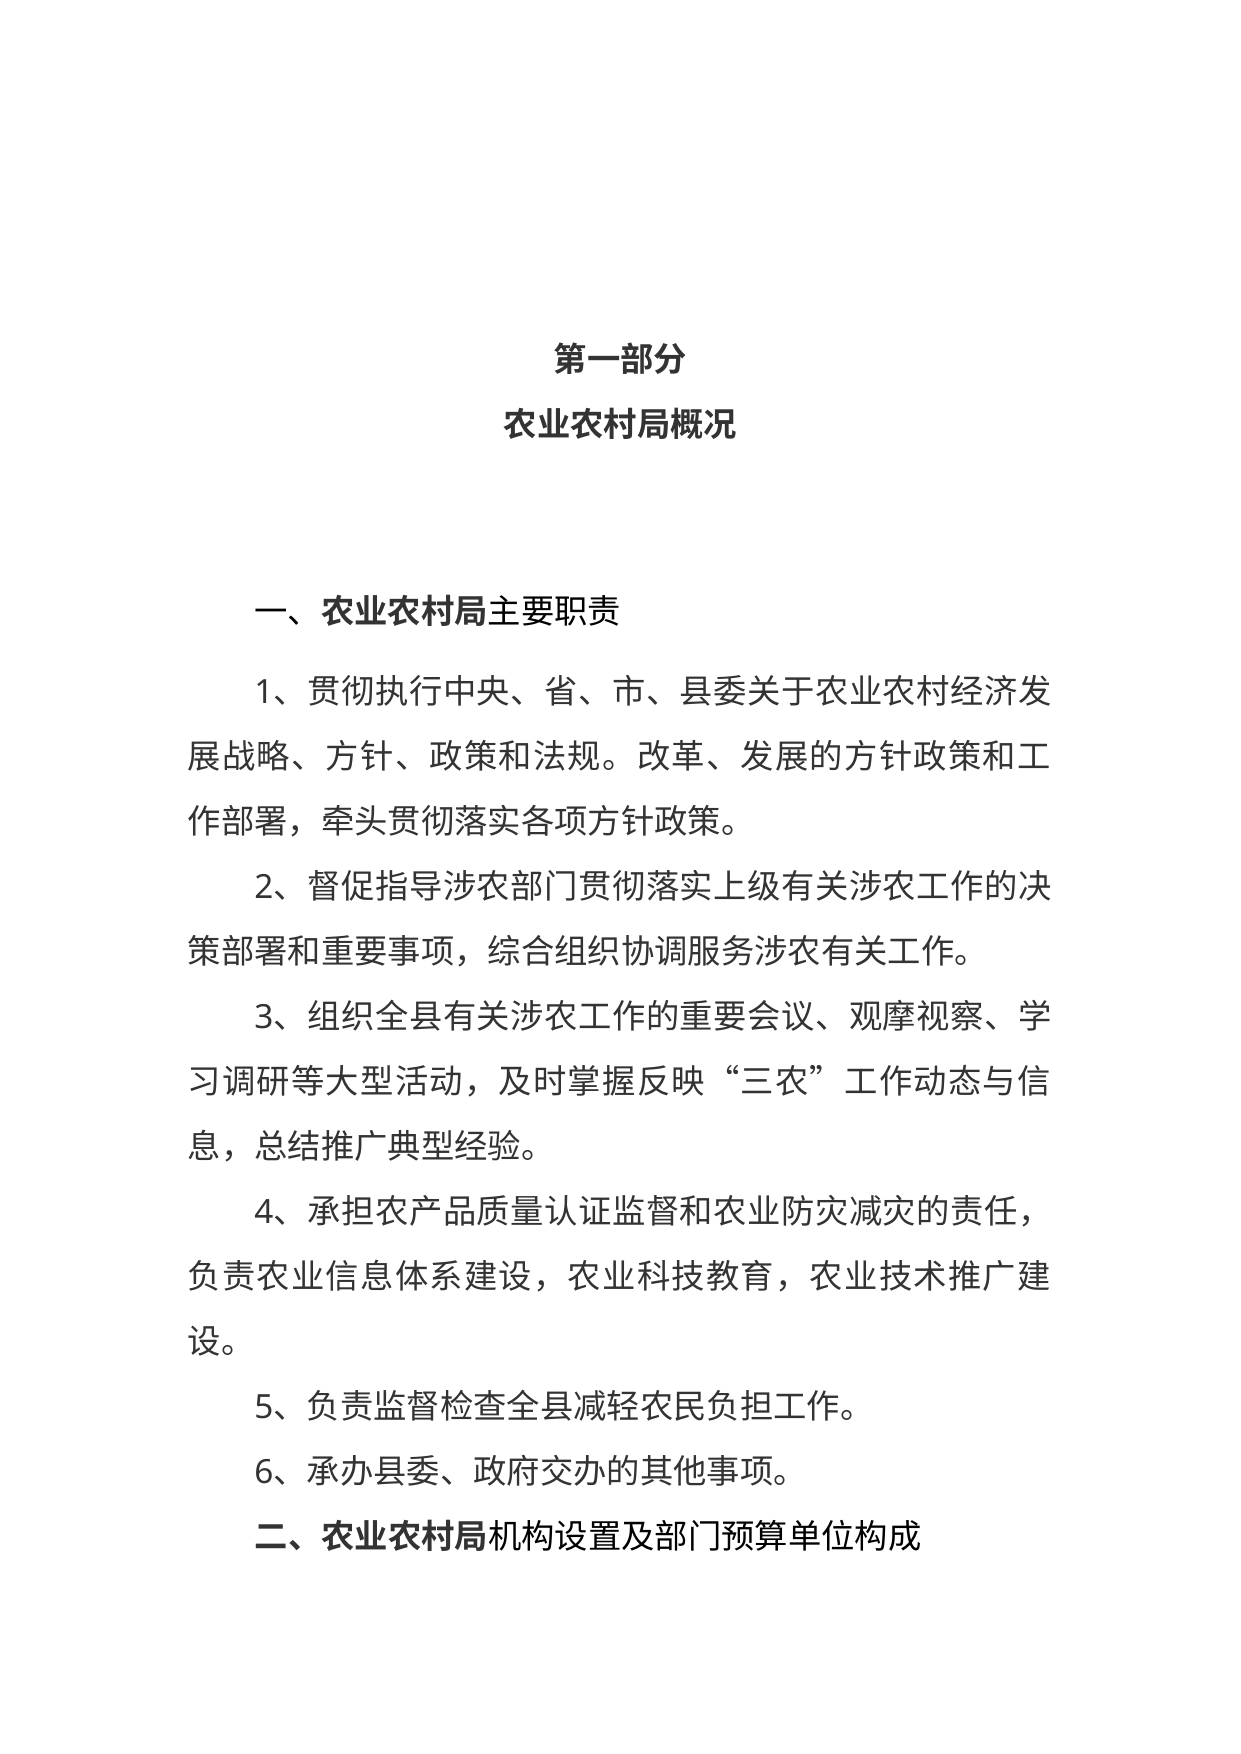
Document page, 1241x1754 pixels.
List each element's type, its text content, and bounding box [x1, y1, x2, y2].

text 一、农业农村局主要职责 [187, 584, 1053, 633]
text 3、组织全县有关涉农工作的重要会议、观摩视察、学习调研等大型活动，及时掌握反映“三农”工作动态与信息，总结推广典型经验。 [187, 982, 1053, 1177]
text 农业农村局概况 [187, 389, 1053, 454]
text 6、承办县委、政府交办的其他事项。 [187, 1437, 1053, 1502]
text 5、负责监督检查全县减轻农民负担工作。 [187, 1372, 1053, 1437]
text 4、承担农产品质量认证监督和农业防灾减灾的责任，负责农业信息体系建设，农业科技教育，农业技术推广建设。 [187, 1177, 1053, 1372]
text 二、农业农村局机构设置及部门预算单位构成 [187, 1502, 1053, 1567]
text 第一部分 [187, 324, 1053, 389]
text 1、贯彻执行中央、省、市、县委关于农业农村经济发展战略、方针、政策和法规。改革、发展的方针政策和工作部署，牵头贯彻落实各项方针政策。 [187, 657, 1053, 852]
text 2、督促指导涉农部门贯彻落实上级有关涉农工作的决策部署和重要事项，综合组织协调服务涉农有关工作。 [187, 852, 1053, 982]
